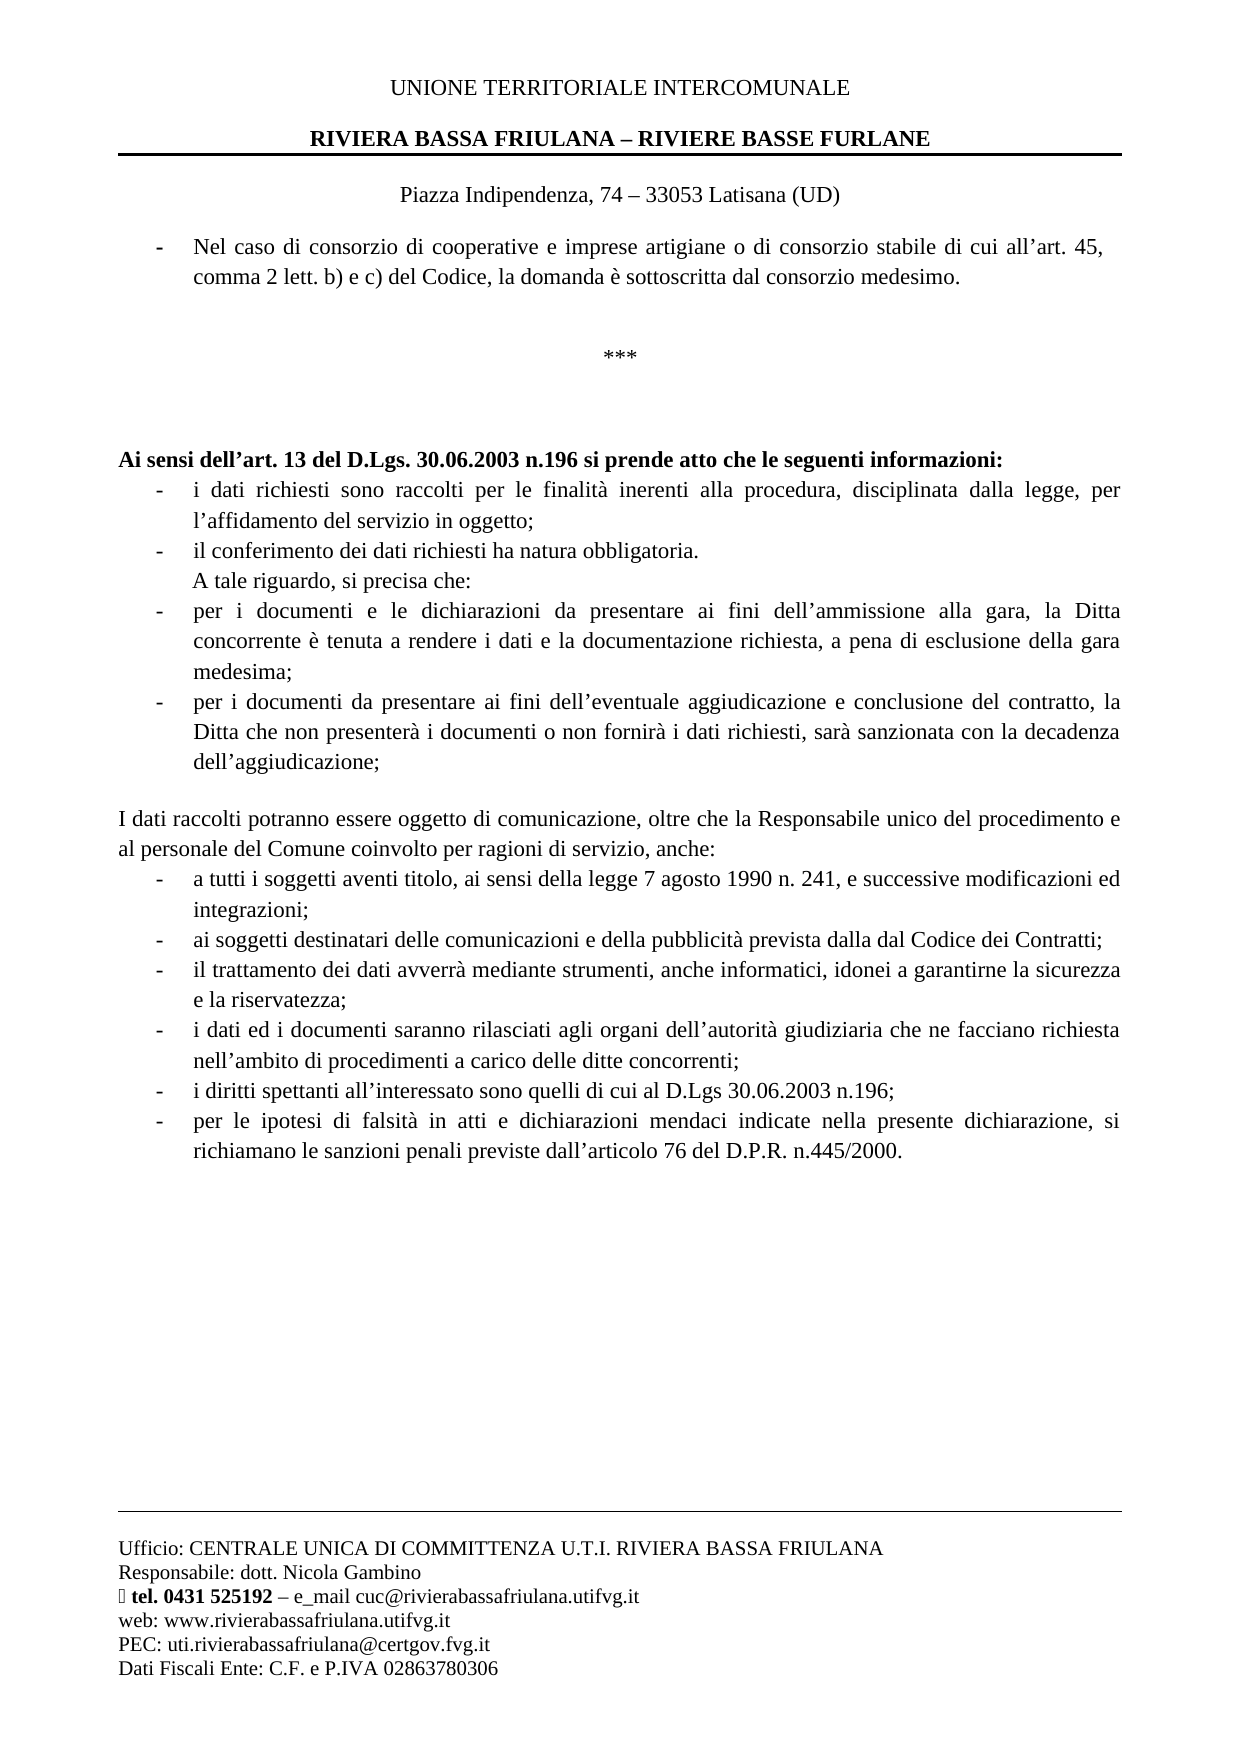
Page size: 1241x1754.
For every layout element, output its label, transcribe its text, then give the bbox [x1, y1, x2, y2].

list il trattamento dei dati avverrà mediante strumenti, anche informatici, idonei a garantirne la sicurezza e la riservatezza; [156, 956, 1122, 1013]
list il conferimento dei dati richiesti ha natura obbligatoria. [156, 537, 1122, 563]
text A tale riguardo, si precisa che: [118, 567, 1122, 593]
list i dati richiesti sono raccolti per le finalità inerenti alla procedura, disciplinata dalla legge, per l’affidamento del servizio in oggetto; [156, 477, 1122, 533]
list a tutti i soggetti aventi titolo, ai sensi della legge 7 agosto 1990 n. 241, e successive modificazioni ed integrazioni; [156, 865, 1122, 922]
text I dati raccolti potranno essere oggetto di comunicazione, oltre che la Responsabile unico del procedimento e al personale del Comune coinvolto per ragioni di servizio, anche: [118, 805, 1122, 862]
list per le ipotesi di falsità in atti e dichiarazioni mendaci indicate nella presente dichiarazione, si richiamano le sanzioni penali previste dall’articolo 76 del D.P.R. n.445/2000. [156, 1107, 1122, 1164]
list i dati ed i documenti saranno rilasciati agli organi dell’autorità giudiziaria che ne facciano richiesta nell’ambito di procedimenti a carico delle ditte concorrenti; [156, 1016, 1122, 1073]
list ai soggetti destinatari delle comunicazioni e della pubblicità prevista dalla dal Codice dei Contratti; [156, 926, 1122, 952]
text *** [118, 344, 1122, 371]
list per i documenti da presentare ai fini dell’eventuale aggiudicazione e conclusione del contratto, la Ditta che non presenterà i documenti o non fornirà i dati richiesti, sarà sanzionata con la decadenza dell’aggiudicazione; [156, 688, 1122, 775]
list per i documenti e le dichiarazioni da presentare ai fini dell’ammissione alla gara, la Ditta concorrente è tenuta a rendere i dati e la documentazione richiesta, a pena di esclusione della gara medesima; [156, 597, 1122, 684]
list i diritti spettanti all’interessato sono quelli di cui al D.Lgs 30.06.2003 n.196; [156, 1077, 1122, 1103]
text Ai sensi dell’art. 13 del D.Lgs. 30.06.2003 n.196 si prende atto che le seguenti informazioni: [118, 446, 1122, 473]
list Nel caso di consorzio di cooperative e imprese artigiane o di consorzio stabile di cui all’art. 45, comma 2 lett. b) e c) del Codice, la domanda è sottoscritta dal consorzio medesimo. [156, 233, 1106, 289]
